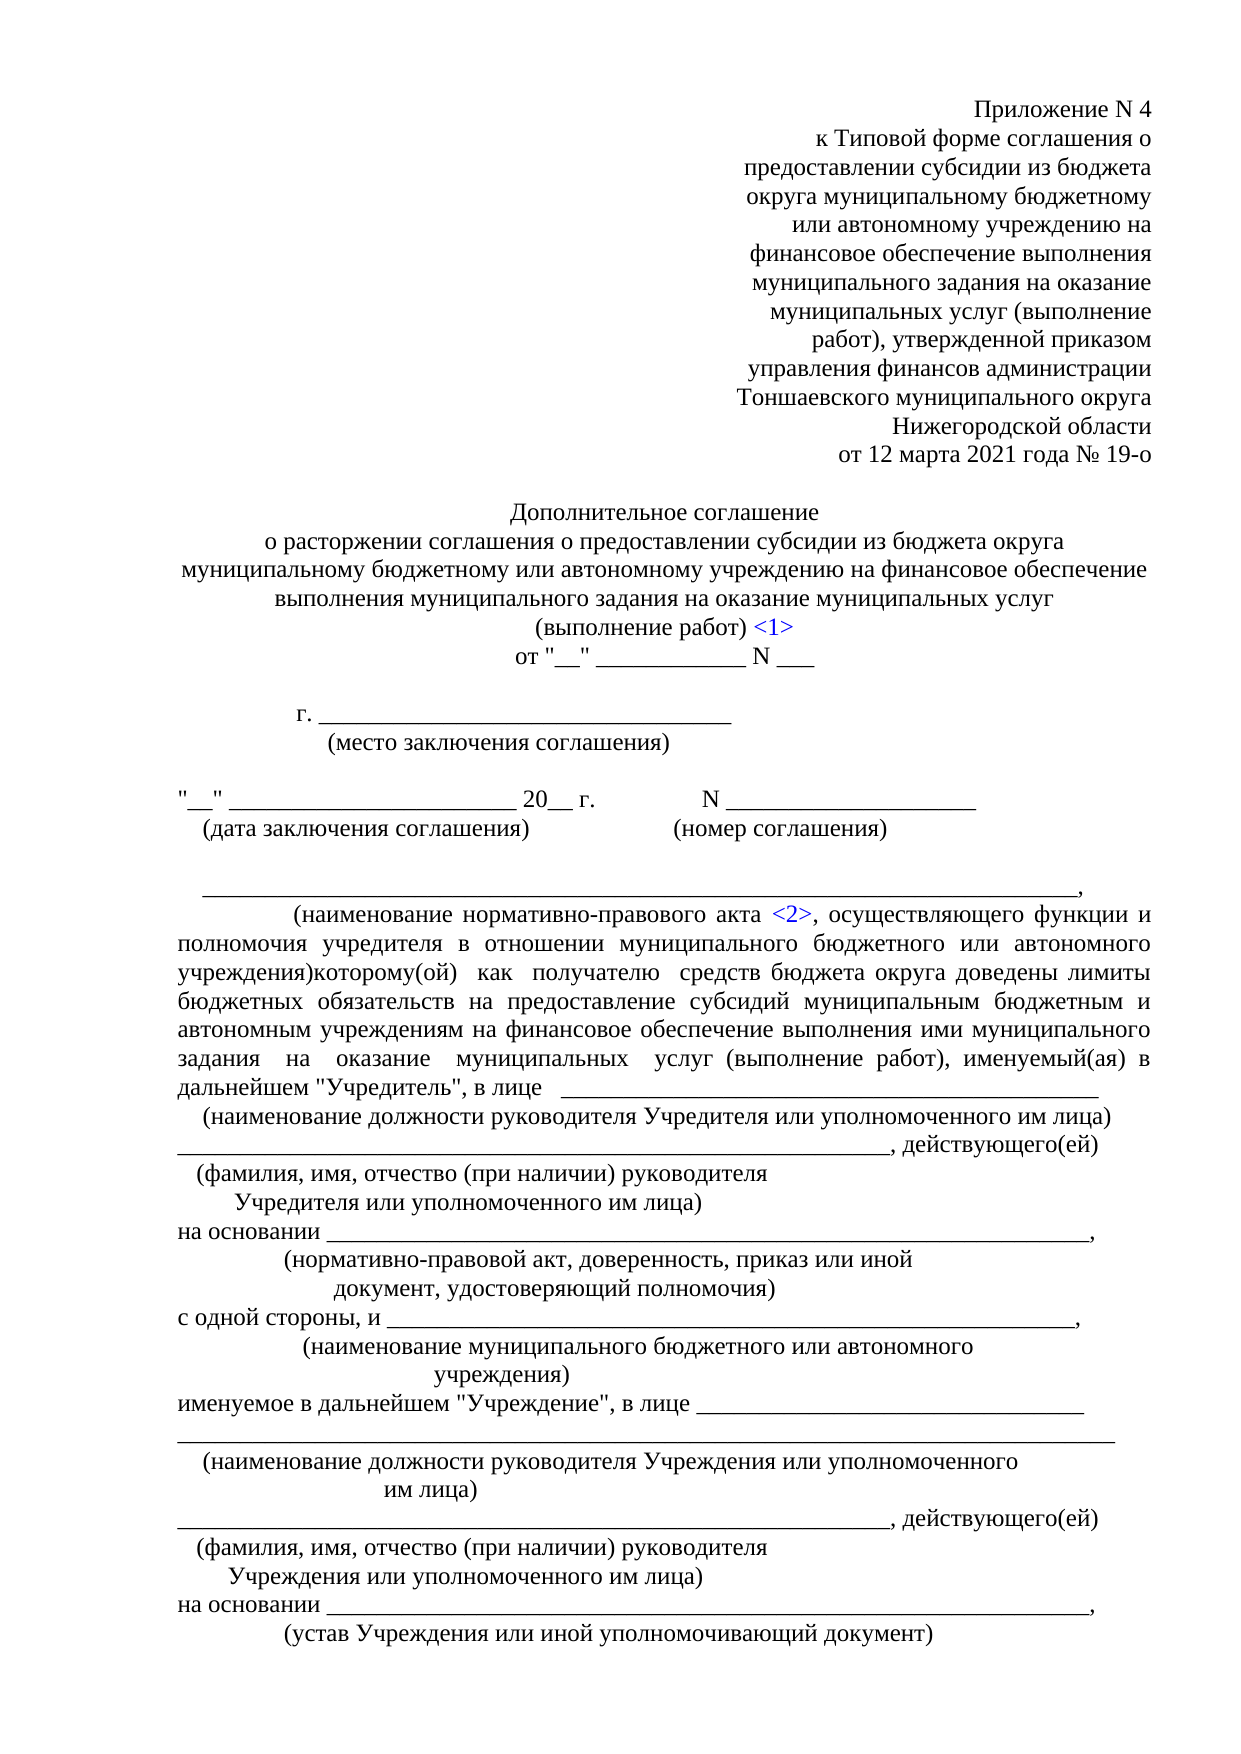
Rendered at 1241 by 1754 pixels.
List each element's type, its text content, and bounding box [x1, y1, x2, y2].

text "__" _______________________ 20__ г. N ____________________ [177, 784, 1152, 813]
text на основании _____________________________________________________________, [177, 1216, 1152, 1244]
text учреждения) [177, 1359, 1152, 1388]
text _________________________________________________________, действующего(ей) [177, 1129, 1152, 1158]
text (выполнение работ) <1> [177, 612, 1152, 641]
text (наименование должности руководителя Учредителя или уполномоченного им лица) [177, 1101, 1152, 1129]
text (место заключения соглашения) [177, 727, 1152, 756]
text г. _________________________________ [177, 698, 1152, 727]
text (фамилия, имя, отчество (при наличии) руководителя [177, 1158, 1152, 1187]
text к Типовой форме соглашения о предоставлении субсидии из бюджета округа муниципальному бюджетному или автономному учреждению на финансовое обеспечение выполнения муниципального задания на оказание муниципальных услуг (выполнение работ), утвержденной приказом управления финансов администрации Тоншаевского муниципального округа Нижегородской области [709, 123, 1152, 439]
text именуемое в дальнейшем "Учреждение", в лице _______________________________ [177, 1388, 1152, 1417]
text (наименование должности руководителя Учреждения или уполномоченного [177, 1446, 1152, 1474]
text ______________________________________________________________________, [177, 871, 1152, 899]
text от "__" ____________ N ___ [177, 641, 1152, 669]
text Дополнительное соглашение [177, 497, 1152, 526]
text с одной стороны, и _______________________________________________________, [177, 1302, 1152, 1331]
text (наименование нормативно-правового акта <2>, осуществляющего функции и полномочия учредителя в отношении муниципального бюджетного или автономного учреждения)которому(ой) как получателю средств бюджета округа доведены лимиты бюджетных обязательств на предоставление субсидий муниципальным бюджетным и автономным учреждениям на финансовое обеспечение выполнения ими муниципального задания на оказание муниципальных услуг (выполнение работ), именуемый(ая) в дальнейшем "Учредитель", в лице ___________________________________________ [177, 899, 1152, 1101]
text им лица) [177, 1474, 1152, 1503]
text документ, удостоверяющий полномочия) [177, 1273, 1152, 1302]
text (дата заключения соглашения) (номер соглашения) [177, 813, 1152, 842]
text от 12 марта 2021 года № 19-о [709, 439, 1152, 468]
text Приложение N 4 [650, 94, 1152, 123]
text Учредителя или уполномоченного им лица) [177, 1187, 1152, 1216]
text о расторжении соглашения о предоставлении субсидии из бюджета округа муниципальному бюджетному или автономному учреждению на финансовое обеспечение выполнения муниципального задания на оказание муниципальных услуг [177, 526, 1152, 612]
text (фамилия, имя, отчество (при наличии) руководителя [177, 1532, 1152, 1561]
text (наименование муниципального бюджетного или автономного [177, 1331, 1152, 1359]
text ___________________________________________________________________________ [177, 1417, 1152, 1446]
text (нормативно-правовой акт, доверенность, приказ или иной [177, 1244, 1152, 1273]
text на основании _____________________________________________________________, [177, 1589, 1152, 1618]
text Учреждения или уполномоченного им лица) [177, 1561, 1152, 1589]
text _________________________________________________________, действующего(ей) [177, 1503, 1152, 1532]
text (устав Учреждения или иной уполномочивающий документ) [177, 1618, 1152, 1647]
